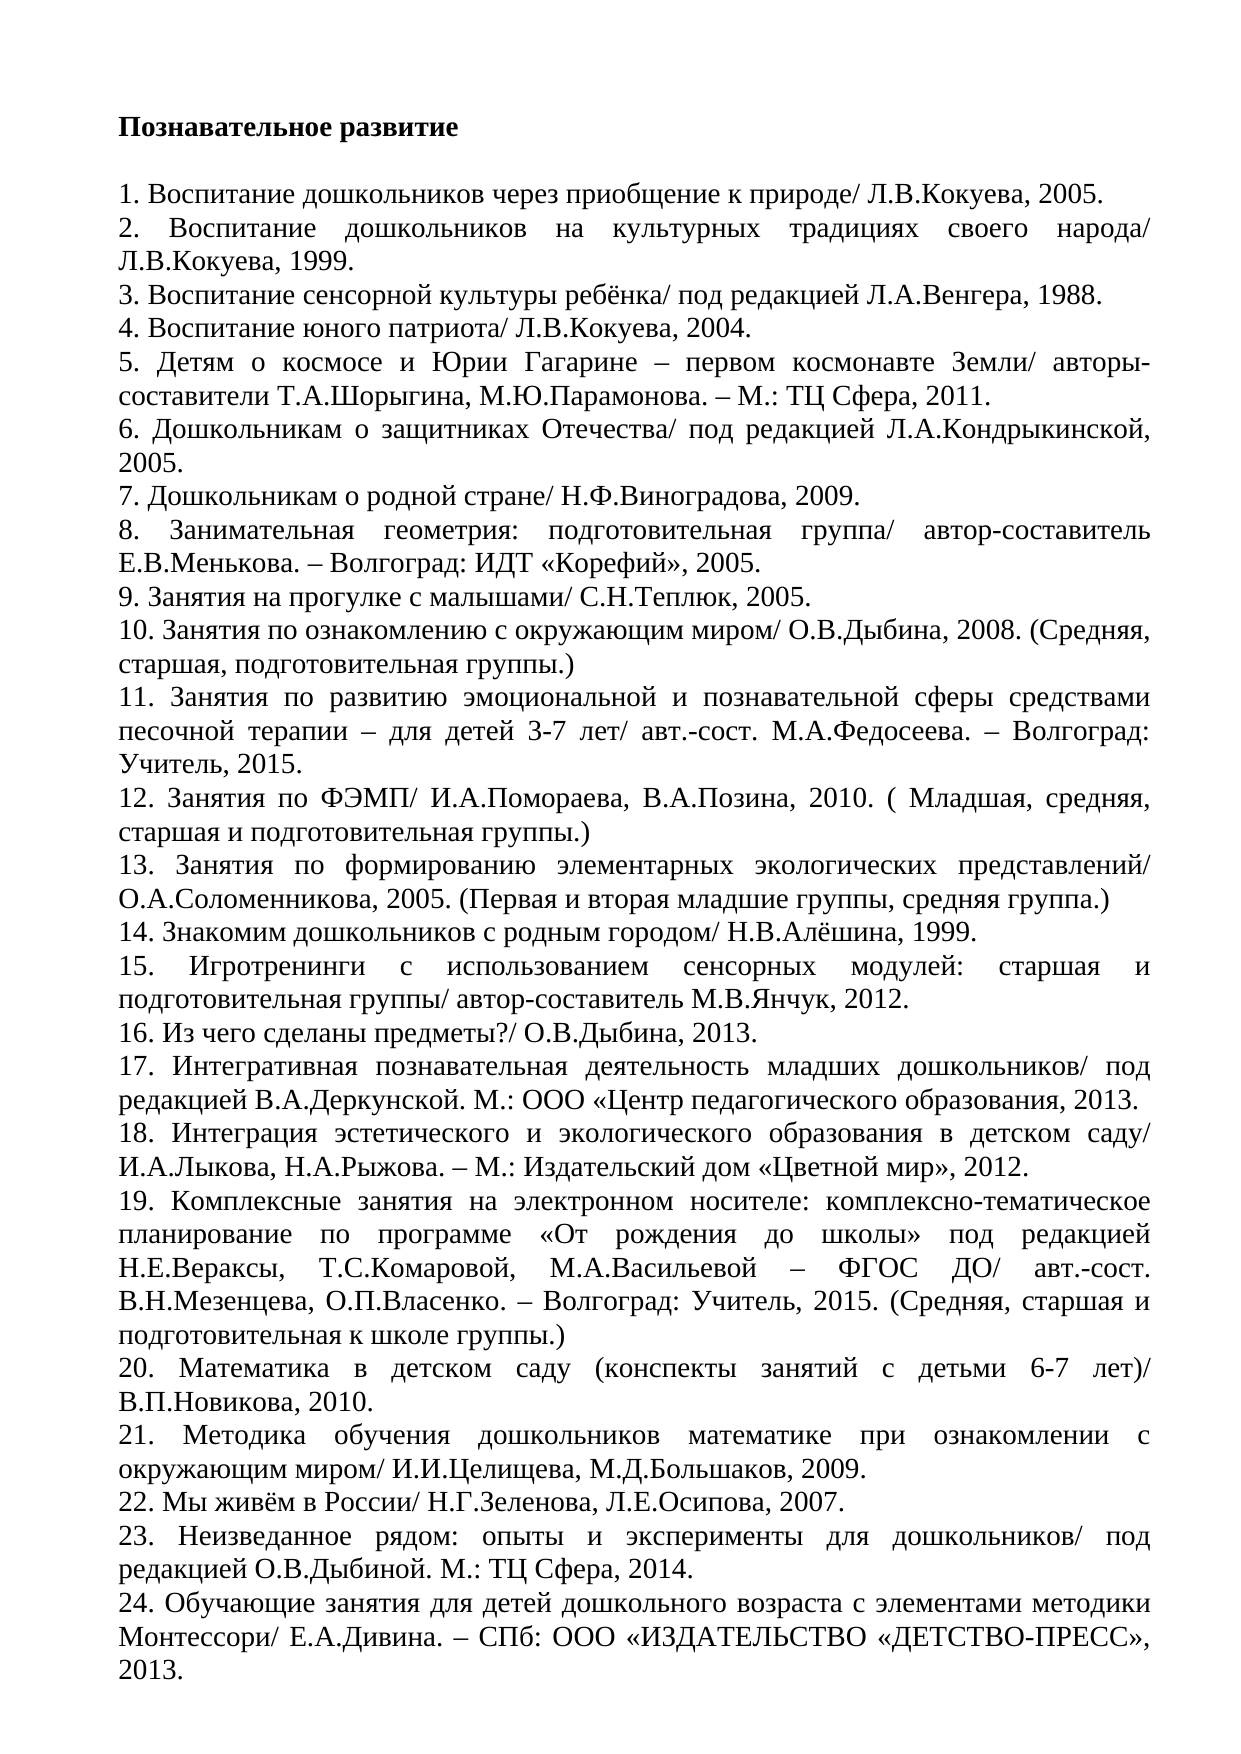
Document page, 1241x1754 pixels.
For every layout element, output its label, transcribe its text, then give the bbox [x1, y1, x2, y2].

text 6. Дошкольникам о защитниках Отечества/ под редакцией Л.А.Кондрыкинской, 2005. [118, 411, 1152, 478]
text 12. Занятия по ФЭМП/ И.А.Помораева, В.А.Позина, 2010. ( Младшая, средняя, старшая и подготовительная группы.) [118, 780, 1152, 847]
text 13. Занятия по формированию элементарных экологических представлений/ О.А.Соломенникова, 2005. (Первая и вторая младшие группы, средняя группа.) [118, 847, 1152, 914]
text 21. Методика обучения дошкольников математике при ознакомлении с окружающим миром/ И.И.Целищева, М.Д.Большаков, 2009. [118, 1417, 1152, 1484]
text 10. Занятия по ознакомлению с окружающим миром/ О.В.Дыбина, 2008. (Средняя, старшая, подготовительная группы.) [118, 612, 1152, 679]
text 5. Детям о космосе и Юрии Гагарине – первом космонавте Земли/ авторы-составители Т.А.Шорыгина, М.Ю.Парамонова. – М.: ТЦ Сфера, 2011. [118, 344, 1152, 411]
text 9. Занятия на прогулке с малышами/ С.Н.Теплюк, 2005. [118, 579, 1152, 612]
text 7. Дошкольникам о родной стране/ Н.Ф.Виноградова, 2009. [118, 478, 1152, 512]
text 3. Воспитание сенсорной культуры ребёнка/ под редакцией Л.А.Венгера, 1988. [118, 277, 1152, 311]
text 14. Знакомим дошкольников с родным городом/ Н.В.Алёшина, 1999. [118, 914, 1152, 948]
text 2. Воспитание дошкольников на культурных традициях своего народа/ Л.В.Кокуева, 1999. [118, 210, 1152, 277]
text 16. Из чего сделаны предметы?/ О.В.Дыбина, 2013. [118, 1015, 1152, 1048]
text 19. Комплексные занятия на электронном носителе: комплексно-тематическое планирование по программе «От рождения до школы» под редакцией Н.Е.Вераксы, Т.С.Комаровой, М.А.Васильевой – ФГОС ДО/ авт.-сост. В.Н.Мезенцева, О.П.Власенко. – Волгоград: Учитель, 2015. (Средняя, старшая и подготовительная к школе группы.) [118, 1183, 1152, 1350]
text 23. Неизведанное рядом: опыты и эксперименты для дошкольников/ под редакцией О.В.Дыбиной. М.: ТЦ Сфера, 2014. [118, 1518, 1152, 1585]
text 22. Мы живём в России/ Н.Г.Зеленова, Л.Е.Осипова, 2007. [118, 1484, 1152, 1518]
text 8. Занимательная геометрия: подготовительная группа/ автор-составитель Е.В.Менькова. – Волгоград: ИДТ «Корефий», 2005. [118, 512, 1152, 579]
text 1. Воспитание дошкольников через приобщение к природе/ Л.В.Кокуева, 2005. [118, 176, 1152, 210]
text 20. Математика в детском саду (конспекты занятий с детьми 6-7 лет)/ В.П.Новикова, 2010. [118, 1350, 1152, 1417]
text 24. Обучающие занятия для детей дошкольного возраста с элементами методики Монтессори/ Е.А.Дивина. – СПб: ООО «ИЗДАТЕЛЬСТВО «ДЕТСТВО-ПРЕСС», 2013. [118, 1585, 1152, 1686]
text 11. Занятия по развитию эмоциональной и познавательной сферы средствами песочной терапии – для детей 3-7 лет/ авт.-сост. М.А.Федосеева. – Волгоград: Учитель, 2015. [118, 679, 1152, 780]
text Познавательное развитие [118, 109, 1152, 143]
text 18. Интеграция эстетического и экологического образования в детском саду/ И.А.Лыкова, Н.А.Рыжова. – М.: Издательский дом «Цветной мир», 2012. [118, 1116, 1152, 1183]
text 15. Игротренинги с использованием сенсорных модулей: старшая и подготовительная группы/ автор-составитель М.В.Янчук, 2012. [118, 948, 1152, 1015]
text 17. Интегративная познавательная деятельность младших дошкольников/ под редакцией В.А.Деркунской. М.: ООО «Центр педагогического образования, 2013. [118, 1048, 1152, 1116]
text 4. Воспитание юного патриота/ Л.В.Кокуева, 2004. [118, 311, 1152, 344]
